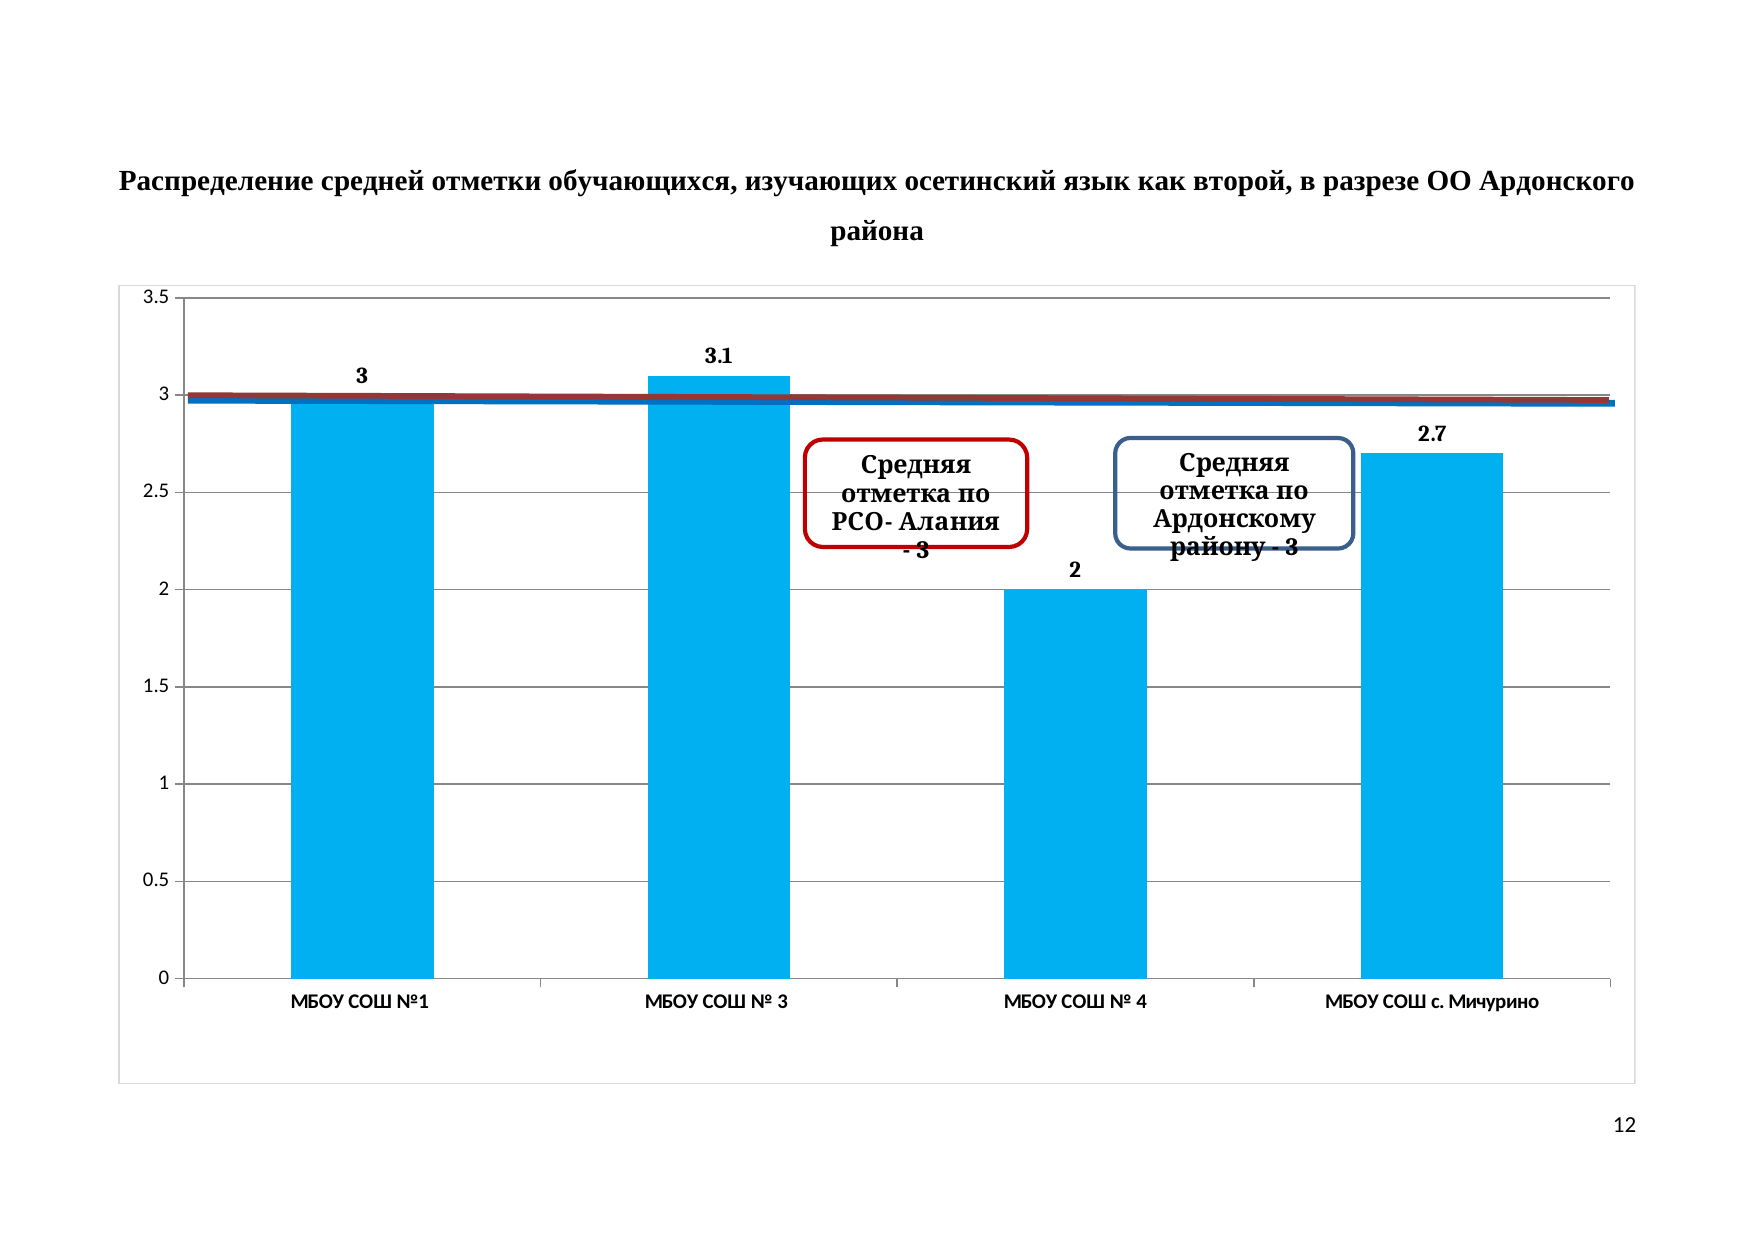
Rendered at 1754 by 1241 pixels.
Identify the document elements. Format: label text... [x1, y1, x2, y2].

text Распределение средней отметки обучающихся, изучающих осетинский язык как второй, в разрезе ОО Ардонского района [118, 163, 1636, 247]
